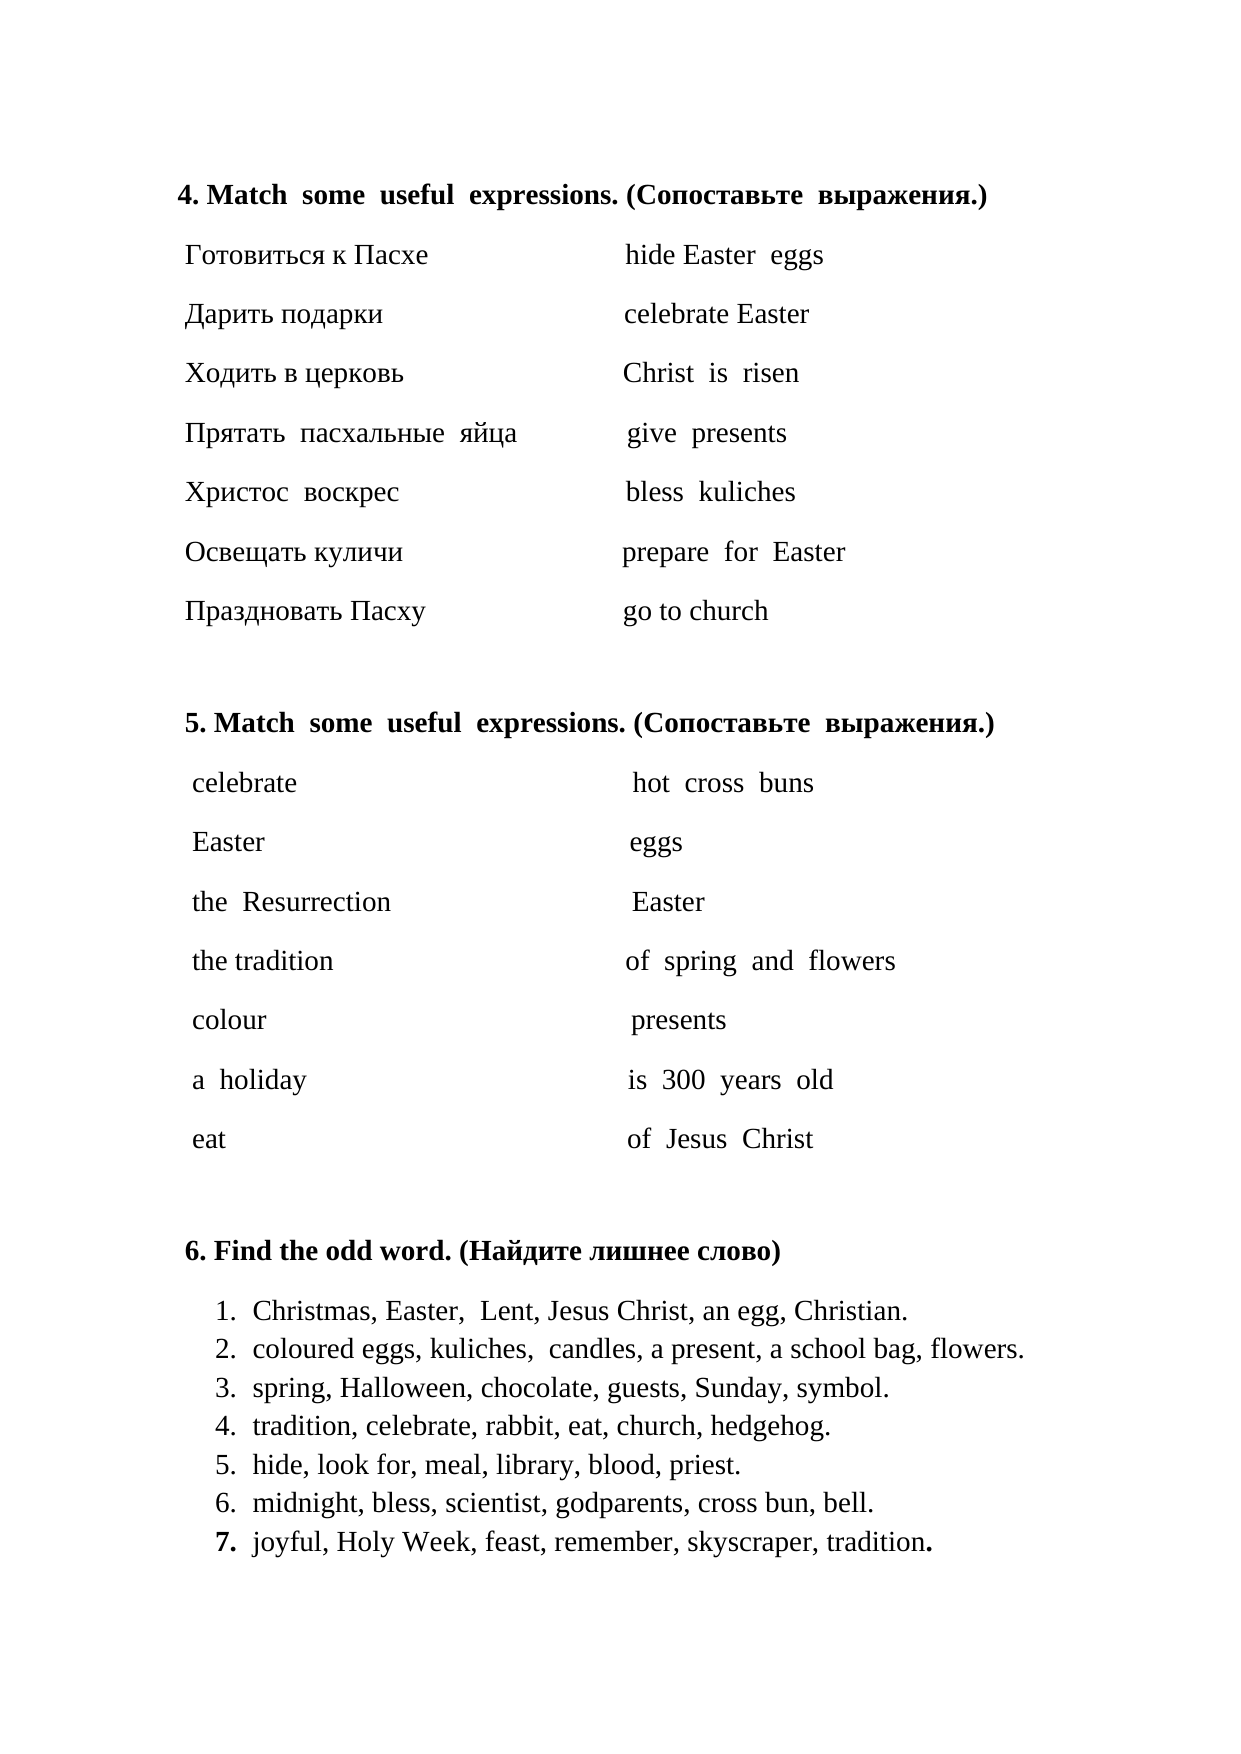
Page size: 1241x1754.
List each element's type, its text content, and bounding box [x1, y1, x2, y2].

text Ходить в церковь Christ is risen [177, 356, 1152, 389]
list midnight, bless, scientist, godparents, cross bun, bell. [215, 1486, 1152, 1519]
text the tradition of spring and flowers [177, 943, 1152, 977]
text a holiday is 300 years old [177, 1062, 1152, 1095]
text eat of Jesus Christ [177, 1121, 1152, 1155]
text Христос воскрес bless kuliches [177, 474, 1152, 508]
list coloured eggs, kuliches, candles, a present, a school bag, flowers. [215, 1331, 1152, 1365]
text 5. Match some useful expressions. (Сопоставьте выражения.) [177, 706, 1152, 739]
text Готовиться к Пасхе hide Easter eggs [177, 237, 1152, 270]
text Прятать пасхальные яйца give presents [177, 415, 1152, 448]
text Праздновать Пасху go to church [177, 593, 1152, 627]
text Дарить подарки celebrate Easter [177, 296, 1152, 330]
list tradition, celebrate, rabbit, eat, church, hedgehog. [215, 1408, 1152, 1442]
list joyful, Holy Week, feast, remember, skyscraper, tradition. [215, 1524, 1152, 1558]
text colour presents [177, 1002, 1152, 1036]
list Christmas, Easter, Lent, Jesus Christ, an egg, Christian. [215, 1293, 1152, 1326]
text Easter eggs [177, 824, 1152, 858]
list spring, Halloween, chocolate, guests, Sunday, symbol. [215, 1370, 1152, 1403]
text 4. Match some useful expressions. (Сопоставьте выражения.) [177, 177, 1152, 211]
text the Resurrection Easter [177, 884, 1152, 917]
text celebrate hot cross buns [177, 765, 1152, 798]
text 6. Find the odd word. (Найдите лишнее слово) [177, 1233, 1152, 1267]
list hide, look for, meal, library, blood, priest. [215, 1447, 1152, 1481]
text Освещать куличи prepare for Easter [177, 534, 1152, 567]
